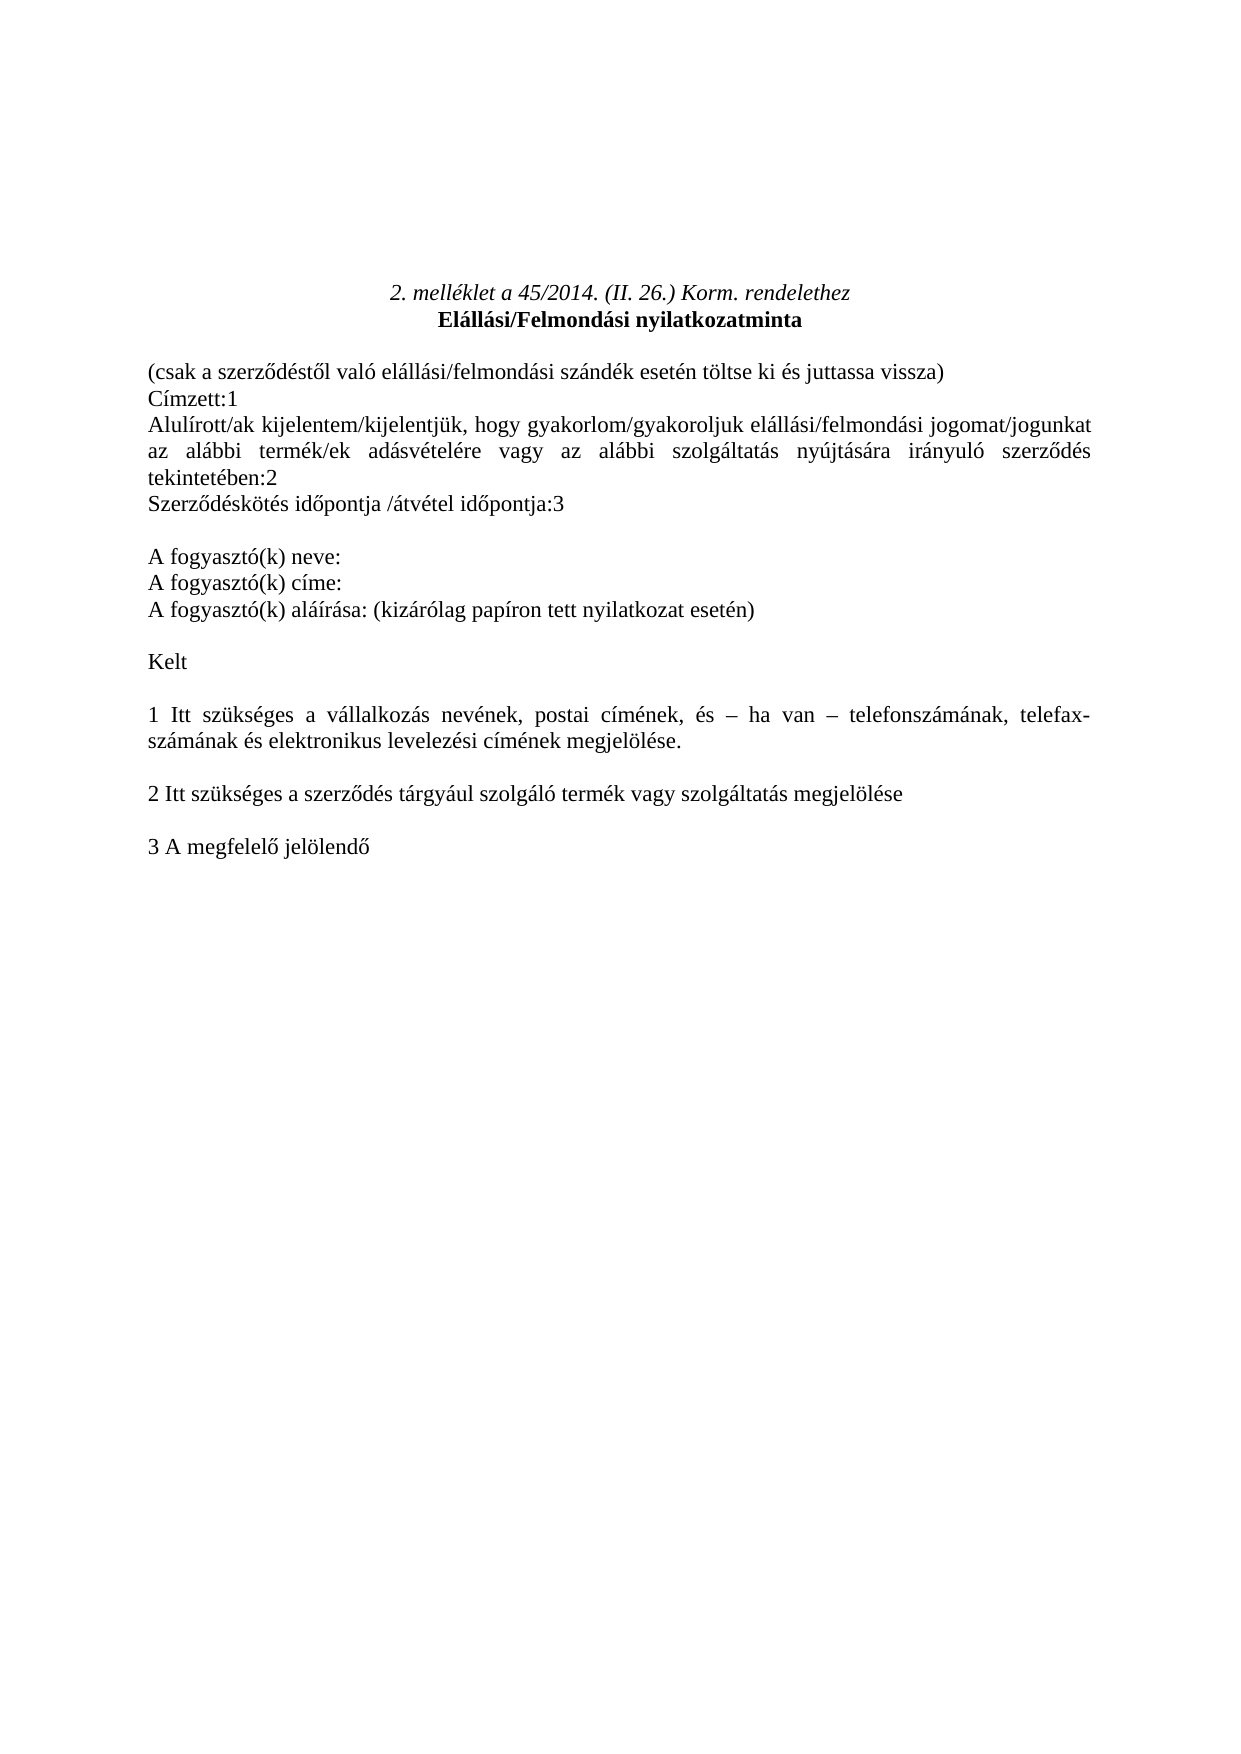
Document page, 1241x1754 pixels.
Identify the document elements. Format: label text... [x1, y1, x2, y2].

text 3 A megfelelő jelölendő [148, 833, 1093, 859]
text 1 Itt szükséges a vállalkozás nevének, postai címének, és – ha van – telefonszámának, telefax-számának és elektronikus levelezési címének megjelölése. [148, 701, 1093, 754]
text A fogyasztó(k) aláírása: (kizárólag papíron tett nyilatkozat esetén) [148, 596, 1093, 622]
text Szerződéskötés időpontja /átvétel időpontja:3 [148, 490, 1093, 517]
text 2. melléklet a 45/2014. (II. 26.) Korm. rendelethez [148, 279, 1093, 306]
text Kelt [148, 648, 1093, 675]
text 2 Itt szükséges a szerződés tárgyául szolgáló termék vagy szolgáltatás megjelölése [148, 780, 1093, 806]
text Elállási/Felmondási nyilatkozatminta [148, 306, 1093, 332]
text A fogyasztó(k) neve: [148, 543, 1093, 569]
text Címzett:1 [148, 385, 1093, 411]
text Alulírott/ak kijelentem/kijelentjük, hogy gyakorlom/gyakoroljuk elállási/felmondási jogomat/jogunkat az alábbi termék/ek adásvételére vagy az alábbi szolgáltatás nyújtására irányuló szerződés tekintetében:2 [148, 411, 1093, 490]
text (csak a szerződéstől való elállási/felmondási szándék esetén töltse ki és juttassa vissza) [148, 358, 1093, 385]
text A fogyasztó(k) címe: [148, 569, 1093, 596]
